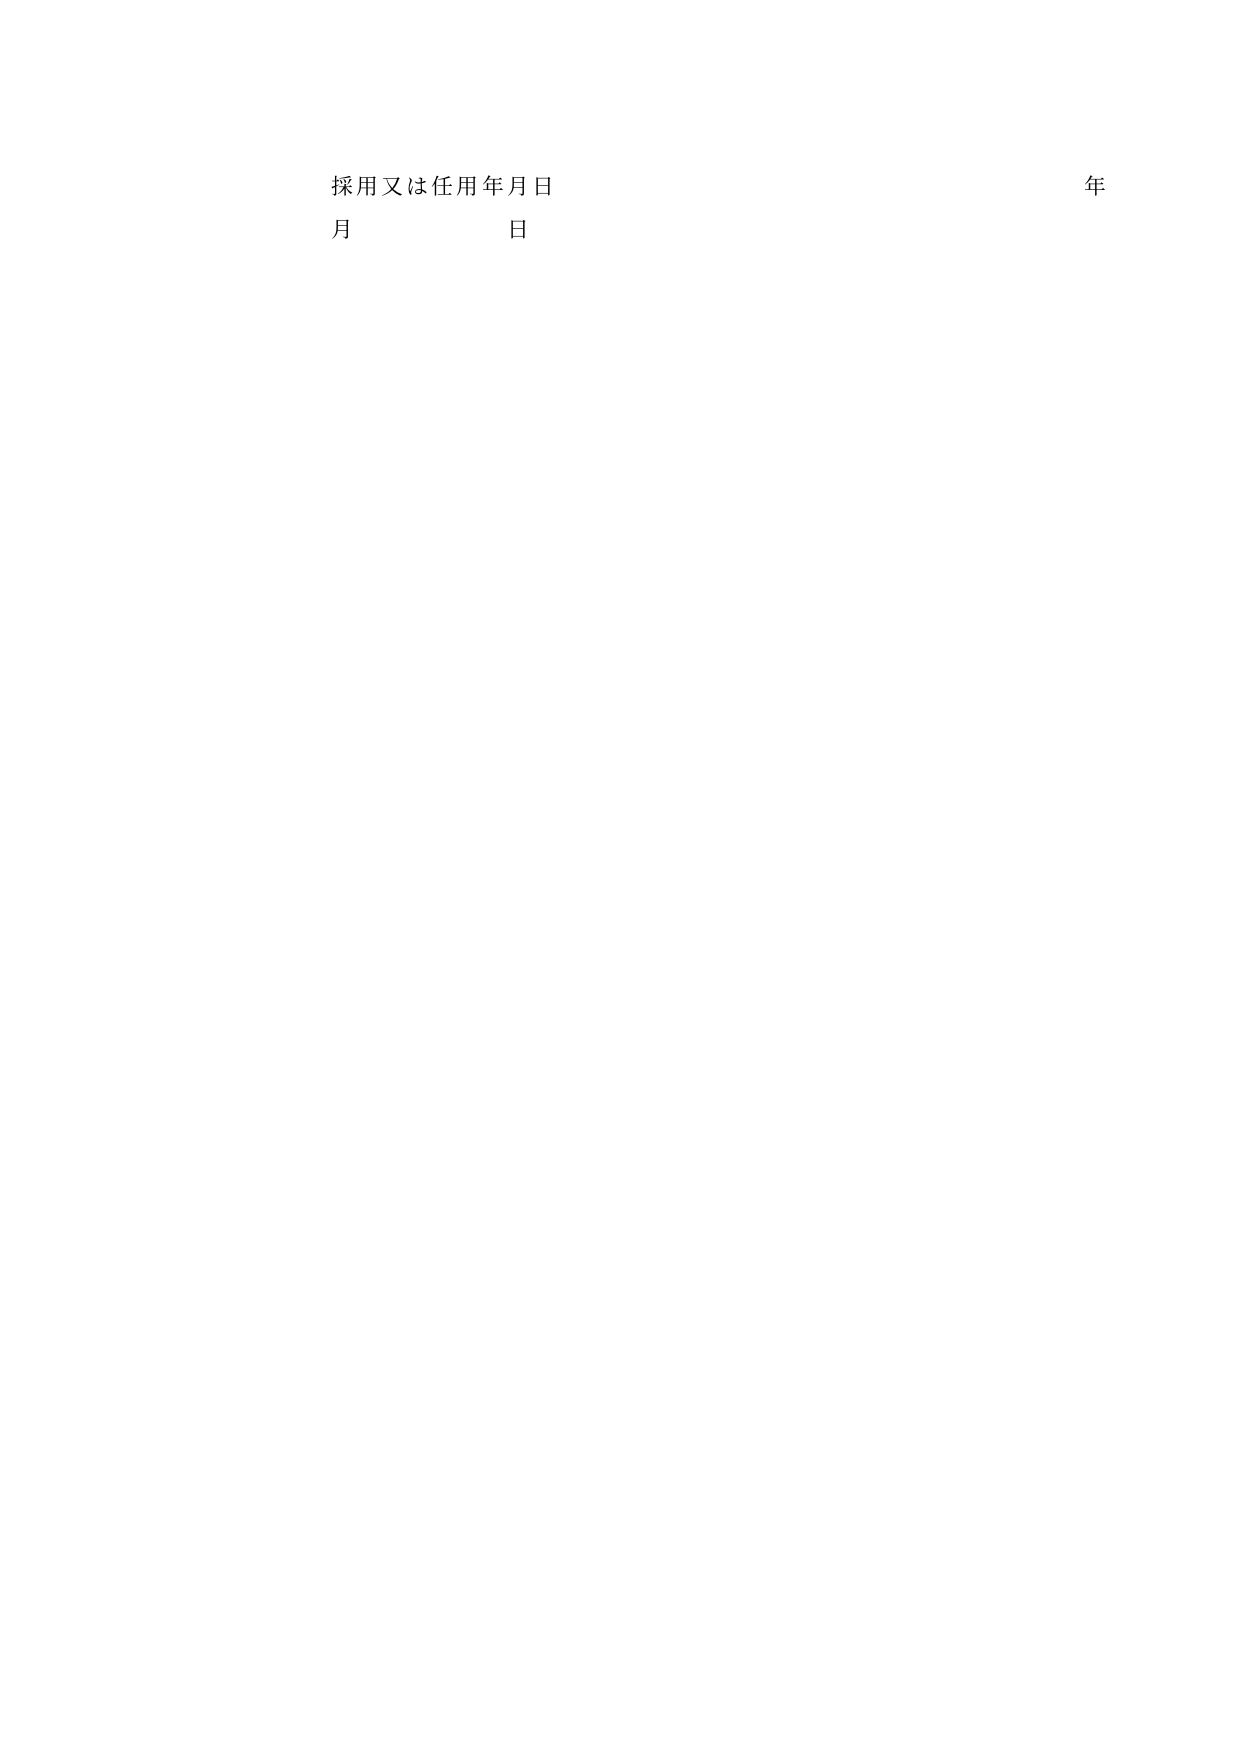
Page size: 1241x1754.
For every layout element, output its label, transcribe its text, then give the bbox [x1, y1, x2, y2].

text 採用又は任用年月日 年 月 日 [307, 164, 1109, 250]
